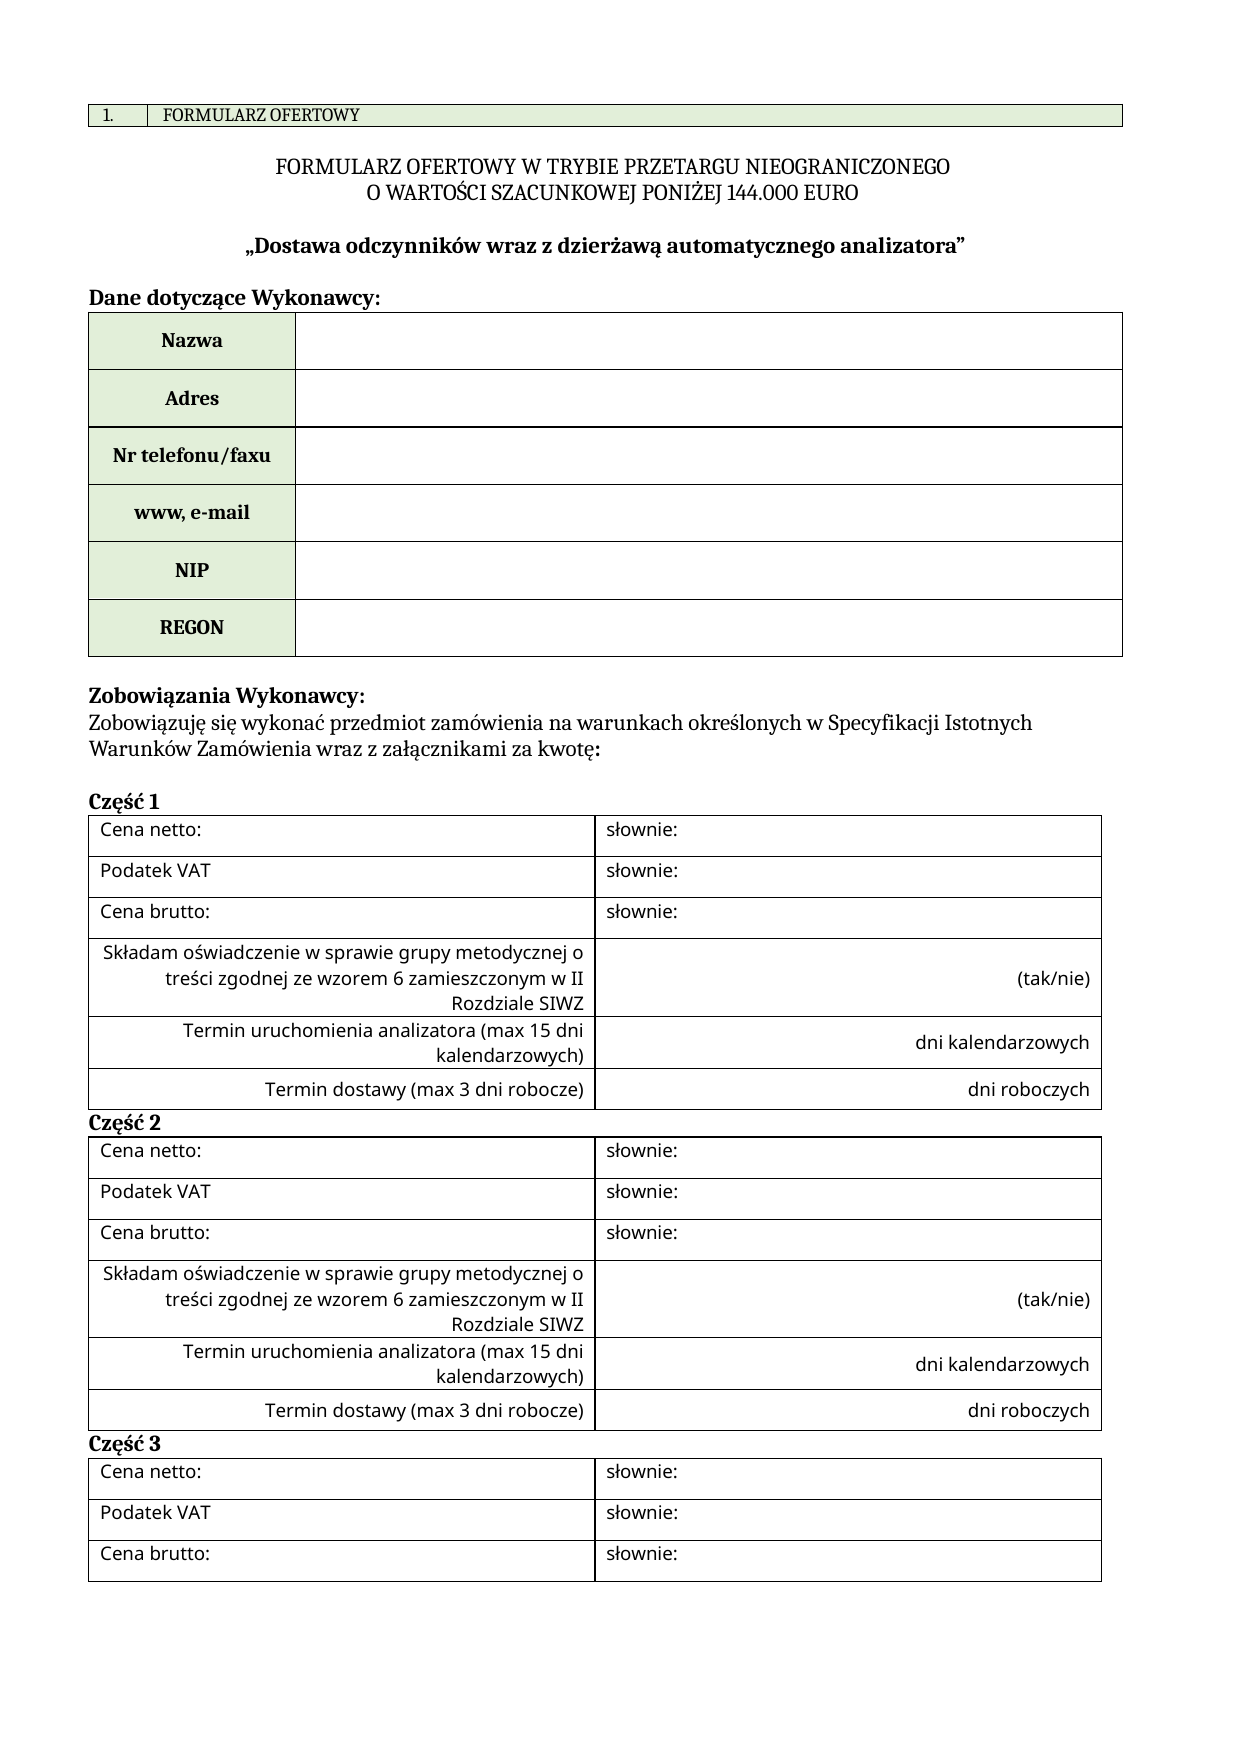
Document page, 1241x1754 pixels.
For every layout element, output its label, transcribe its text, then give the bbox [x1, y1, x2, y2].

table_cell [296, 370, 1122, 426]
table_cell NIP [89, 542, 295, 598]
table_cell dni roboczych [596, 1069, 1101, 1109]
text Część 1 [89, 789, 1122, 815]
table_cell słownie: [596, 1541, 1101, 1581]
table_cell słownie: [596, 1179, 1101, 1218]
table_cell [296, 600, 1122, 656]
table_cell Podatek VAT [89, 857, 594, 897]
table_cell (tak/nie) [596, 1261, 1101, 1337]
table_cell Adres [89, 370, 295, 426]
text Zobowiązuję się wykonać przedmiot zamówienia na warunkach określonych w Specyfikacji Istotnych Warunków Zamówienia wraz z załącznikami za kwotę: [89, 710, 1122, 762]
table_cell dni roboczych [596, 1390, 1101, 1430]
table_cell słownie: [596, 1220, 1101, 1259]
table_cell [296, 428, 1122, 484]
table_header [296, 313, 1122, 369]
table_header Cena netto: [89, 1138, 594, 1177]
table_cell Podatek VAT [89, 1500, 594, 1540]
table_header słownie: [596, 1138, 1101, 1177]
text O WARTOŚCI SZACUNKOWEJ PONIŻEJ 144.000 EURO [103, 180, 1122, 206]
table_cell Podatek VAT [89, 1179, 594, 1218]
table_header Cena netto: [89, 816, 594, 856]
table_header Nazwa [89, 313, 295, 369]
table_cell www, e-mail [89, 485, 295, 541]
text FORMULARZ OFERTOWY W TRYBIE PRZETARGU NIEOGRANICZONEGO [103, 153, 1122, 180]
table_cell Cena brutto: [89, 1220, 594, 1259]
table_cell REGON [89, 600, 295, 656]
table_cell Termin uruchomienia analizatora (max 15 dni kalendarzowych) [89, 1017, 594, 1068]
text „Dostawa odczynników wraz z dzierżawą automatycznego analizatora” [89, 232, 1122, 259]
text Zobowiązania Wykonawcy: [89, 683, 1122, 710]
text Dane dotyczące Wykonawcy: [89, 285, 1122, 312]
table_header słownie: [596, 1459, 1101, 1499]
table_cell [296, 485, 1122, 541]
table_cell Termin uruchomienia analizatora (max 15 dni kalendarzowych) [89, 1338, 594, 1389]
table_cell słownie: [596, 857, 1101, 897]
table_cell Nr telefonu/faxu [89, 428, 295, 484]
table_cell (tak/nie) [596, 939, 1101, 1016]
table_cell Termin dostawy (max 3 dni robocze) [89, 1069, 594, 1109]
table_cell Termin dostawy (max 3 dni robocze) [89, 1390, 594, 1430]
table_cell słownie: [596, 1500, 1101, 1540]
table_cell Składam oświadczenie w sprawie grupy metodycznej o treści zgodnej ze wzorem 6 zamieszczonym w II Rozdziale SIWZ [89, 939, 594, 1016]
table_header Cena netto: [89, 1459, 594, 1499]
table_cell dni kalendarzowych [596, 1338, 1101, 1389]
table_header 1. [89, 105, 147, 126]
table_cell Cena brutto: [89, 898, 594, 938]
table_cell dni kalendarzowych [596, 1017, 1101, 1068]
text Część 3 [89, 1431, 1122, 1458]
table_cell słownie: [596, 898, 1101, 938]
table_cell Cena brutto: [89, 1541, 594, 1581]
text Część 2 [89, 1110, 1122, 1136]
table_cell [296, 542, 1122, 598]
table_cell Składam oświadczenie w sprawie grupy metodycznej o treści zgodnej ze wzorem 6 zamieszczonym w II Rozdziale SIWZ [89, 1261, 594, 1337]
table_header FORMULARZ OFERTOWY [148, 105, 1122, 126]
table_header słownie: [596, 816, 1101, 856]
